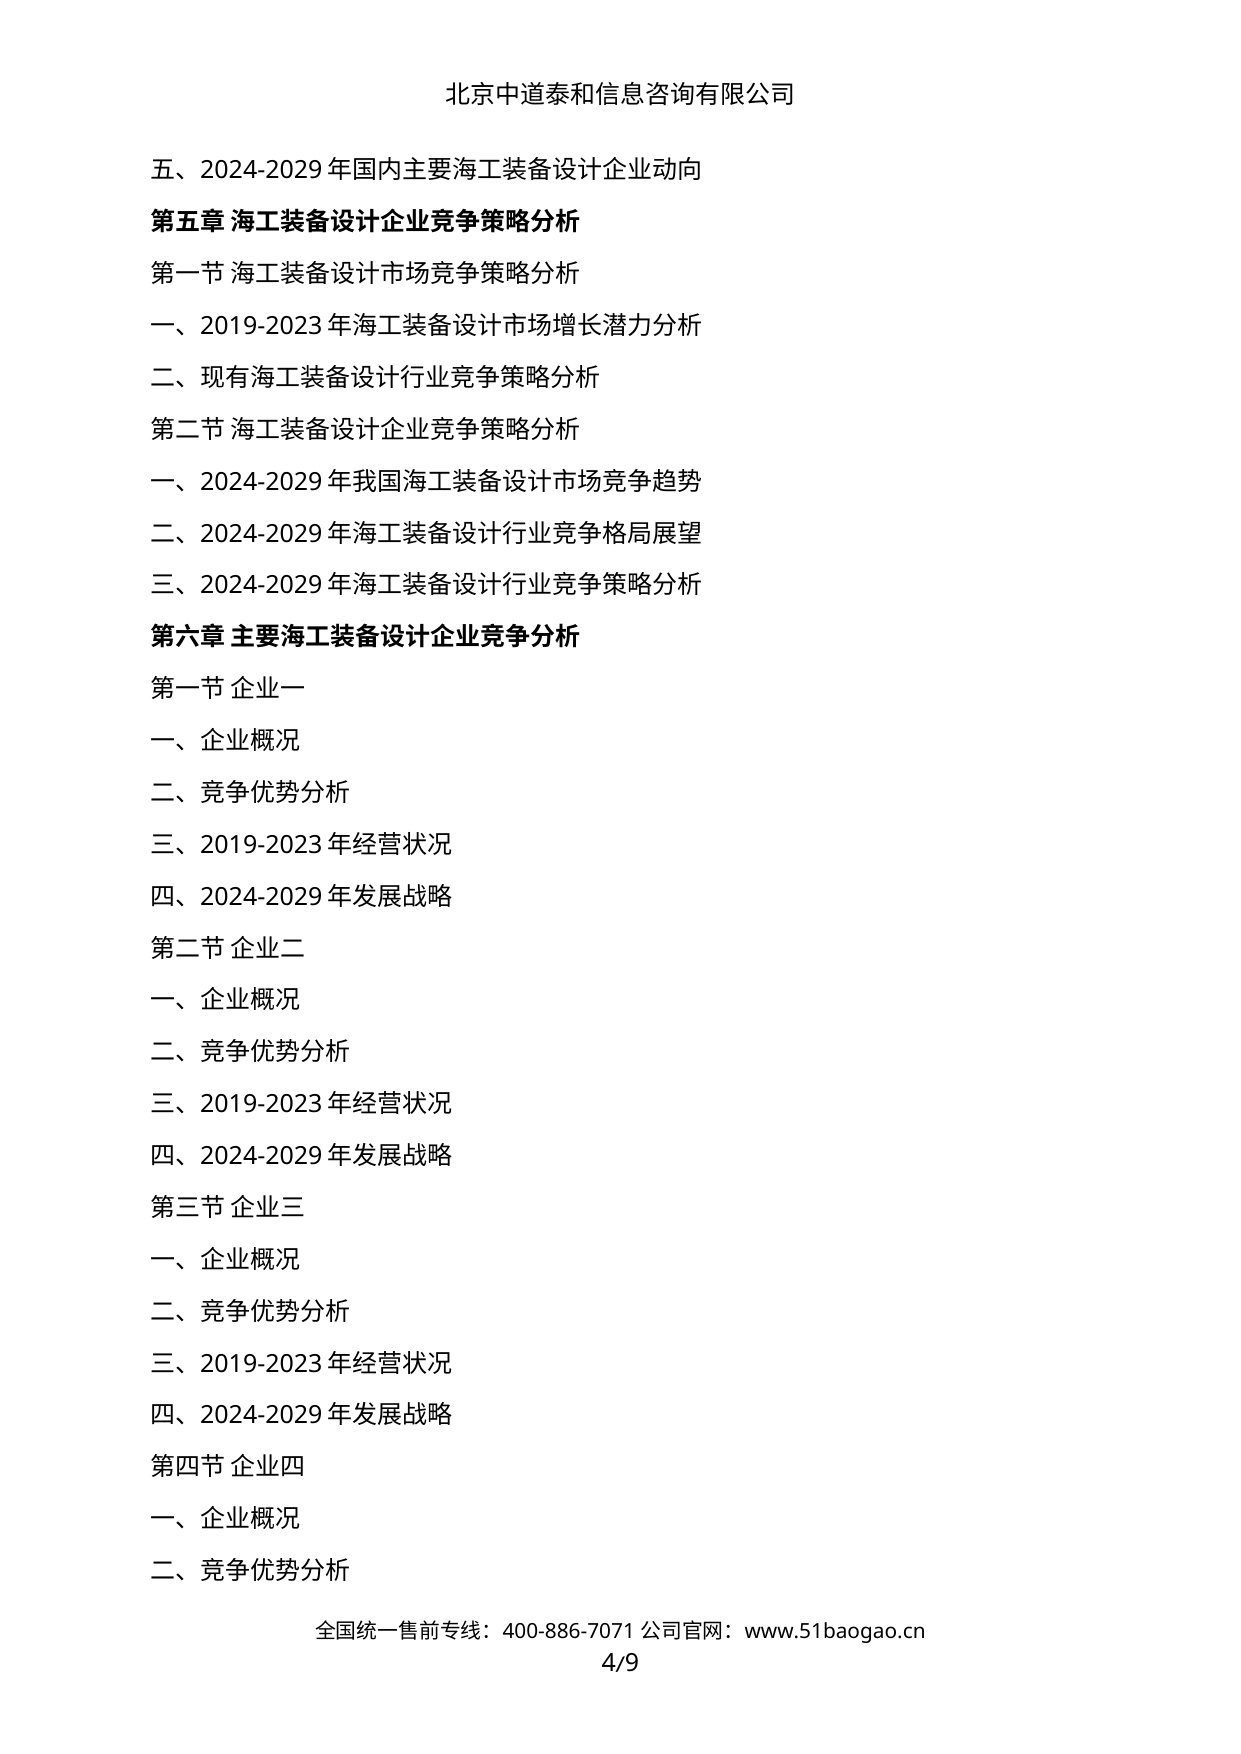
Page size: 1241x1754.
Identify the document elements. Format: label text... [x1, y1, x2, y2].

text 三、2019-2023年经营状况 [150, 1084, 1090, 1120]
text 一、企业概况 [150, 980, 1090, 1016]
text 四、2024-2029年发展战略 [150, 1136, 1090, 1172]
text 第一节 海工装备设计市场竞争策略分析 [150, 254, 1090, 290]
text 二、竞争优势分析 [150, 1032, 1090, 1068]
text 三、2024-2029年海工装备设计行业竞争策略分析 [150, 565, 1090, 601]
text 第一节 企业一 [150, 669, 1090, 705]
text 第六章 主要海工装备设计企业竞争分析 [150, 617, 1090, 653]
text 四、2024-2029年发展战略 [150, 1395, 1090, 1431]
text 二、现有海工装备设计行业竞争策略分析 [150, 357, 1090, 394]
text 第四节 企业四 [150, 1447, 1090, 1483]
text 二、竞争优势分析 [150, 1291, 1090, 1327]
text 第二节 海工装备设计企业竞争策略分析 [150, 409, 1090, 446]
text 一、企业概况 [150, 1499, 1090, 1535]
text 二、2024-2029年海工装备设计行业竞争格局展望 [150, 513, 1090, 549]
text 三、2019-2023年经营状况 [150, 1343, 1090, 1379]
text 第三节 企业三 [150, 1187, 1090, 1224]
text 三、2019-2023年经营状况 [150, 824, 1090, 861]
text 一、企业概况 [150, 1239, 1090, 1276]
text 第五章 海工装备设计企业竞争策略分析 [150, 202, 1090, 238]
text 四、2024-2029年发展战略 [150, 876, 1090, 912]
text 二、竞争优势分析 [150, 1551, 1090, 1587]
text 一、2024-2029年我国海工装备设计市场竞争趋势 [150, 461, 1090, 497]
text 二、竞争优势分析 [150, 772, 1090, 809]
text 第二节 企业二 [150, 928, 1090, 964]
text 一、企业概况 [150, 721, 1090, 757]
text 一、2019-2023年海工装备设计市场增长潜力分析 [150, 306, 1090, 342]
text 五、2024-2029年国内主要海工装备设计企业动向 [150, 150, 1090, 186]
